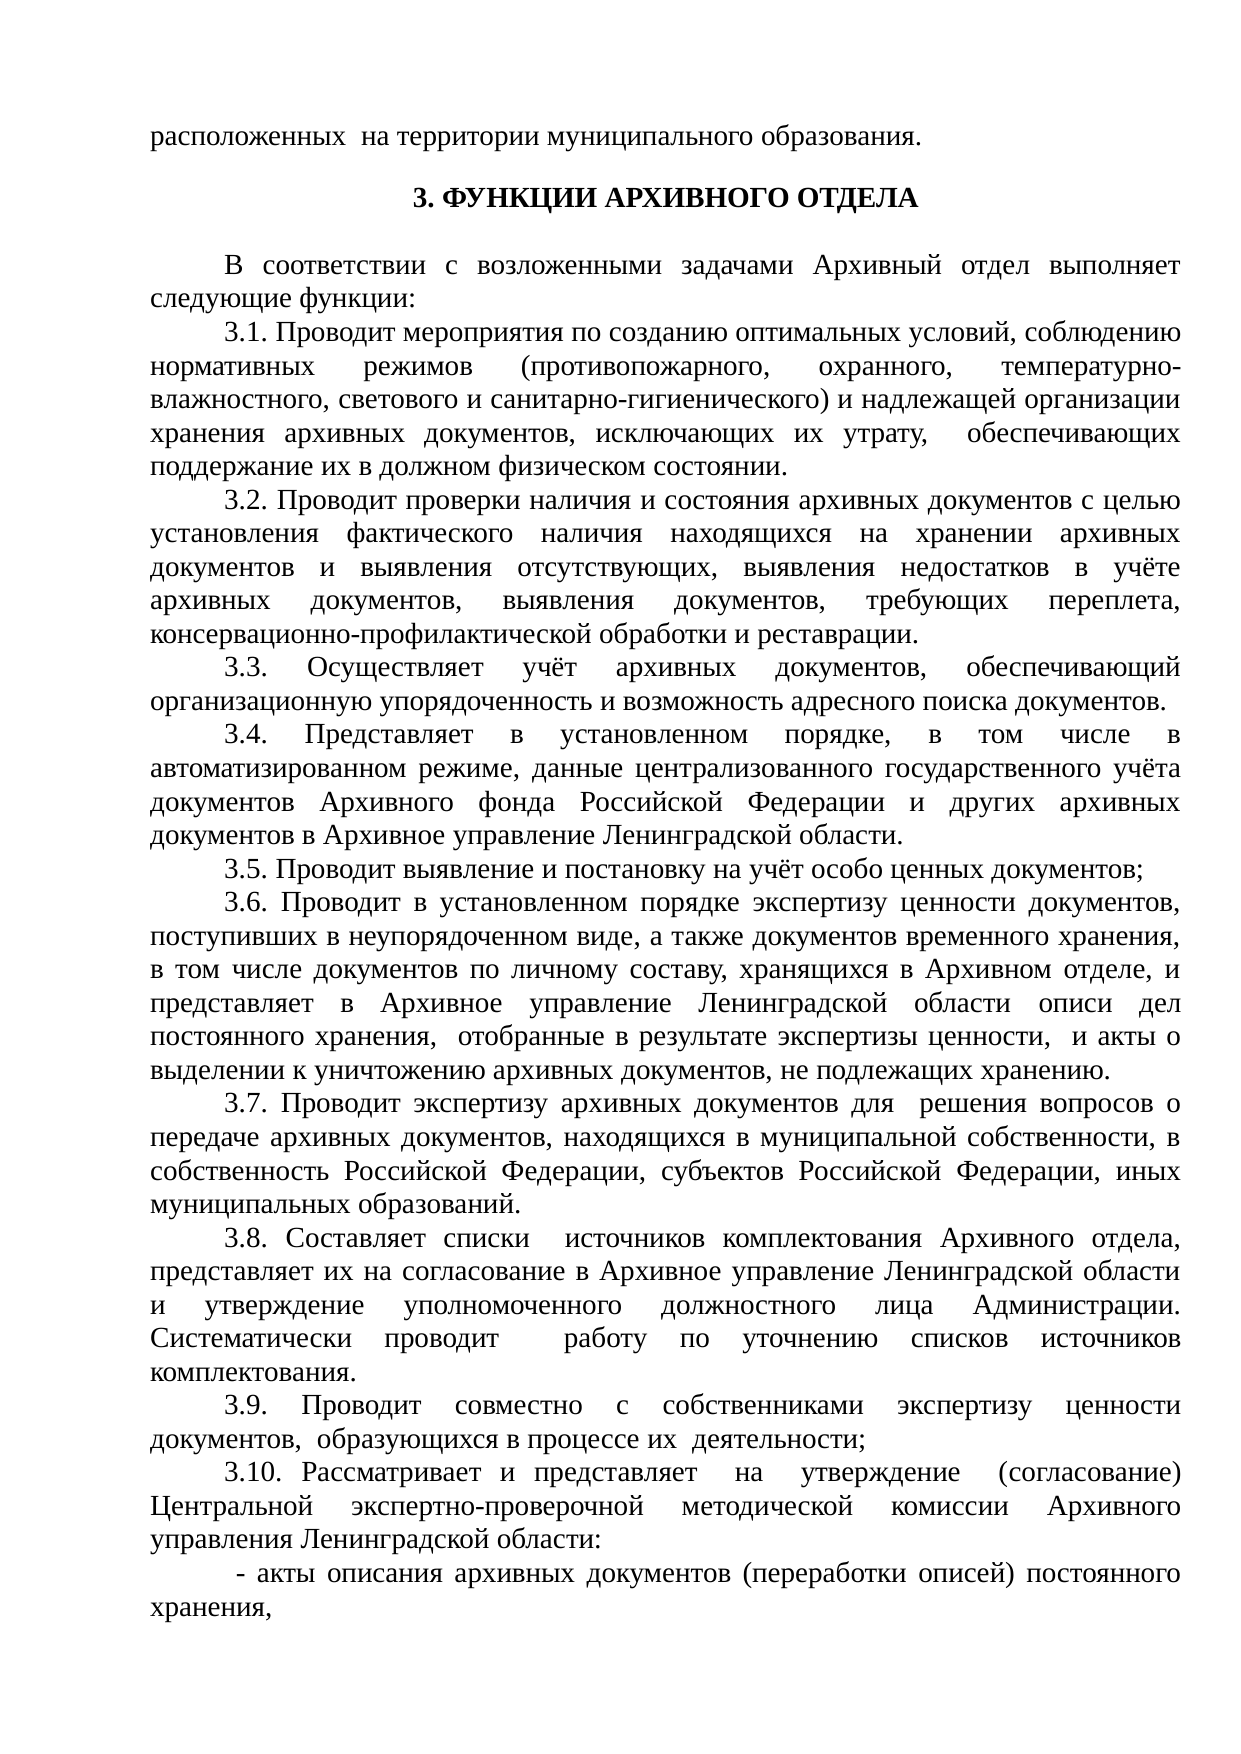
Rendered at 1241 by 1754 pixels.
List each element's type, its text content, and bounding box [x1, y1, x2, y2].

text - акты описания архивных документов (переработки описей) постоянного хранения, [150, 1555, 1181, 1622]
text 3.9. Проводит совместно с собственниками экспертизу ценности документов, образующихся в процессе их деятельности; [150, 1388, 1181, 1455]
text 3. ФУНКЦИИ АРХИВНОГО ОТДЕЛА [150, 180, 1181, 214]
text 3.8. Составляет списки источников комплектования Архивного отдела, представляет их на согласование в Архивное управление Ленинградской области и утверждение уполномоченного должностного лица Администрации. Систематически проводит работу по уточнению списков источников комплектования. [150, 1220, 1181, 1388]
text 3.7. Проводит экспертизу архивных документов для решения вопросов о передаче архивных документов, находящихся в муниципальной собственности, в собственность Российской Федерации, субъектов Российской Федерации, иных муниципальных образований. [150, 1086, 1181, 1220]
text 3.6. Проводит в установленном порядке экспертизу ценности документов, поступивших в неупорядоченном виде, а также документов временного хранения, в том числе документов по личному составу, хранящихся в Архивном отделе, и представляет в Архивное управление Ленинградской области описи дел постоянного хранения, отобранные в результате экспертизы ценности, и акты о выделении к уничтожению архивных документов, не подлежащих хранению. [150, 884, 1181, 1086]
text 3.4. Представляет в установленном порядке, в том числе в автоматизированном режиме, данные централизованного государственного учёта документов Архивного фонда Российской Федерации и других архивных документов в Архивное управление Ленинградской области. [150, 717, 1181, 851]
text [150, 118, 1181, 152]
text 3.1. Проводит мероприятия по созданию оптимальных условий, соблюдению нормативных режимов (противопожарного, охранного, температурно-влажностного, светового и санитарно-гигиенического) и надлежащей организации хранения архивных документов, исключающих их утрату, обеспечивающих поддержание их в должном физическом состоянии. [150, 314, 1181, 482]
text 3.5. Проводит выявление и постановку на учёт особо ценных документов; [150, 851, 1181, 884]
text 3.3. Осуществляет учёт архивных документов, обеспечивающий организационную упорядоченность и возможность адресного поиска документов. [150, 650, 1181, 717]
text 3.10. Рассматривает и представляет на утверждение (согласование) Центральной экспертно-проверочной методической комиссии Архивного управления Ленинградской области: [150, 1455, 1181, 1555]
text В соответствии с возложенными задачами Архивный отдел выполняет следующие функции: [150, 247, 1181, 314]
text 3.2. Проводит проверки наличия и состояния архивных документов с целью установления фактического наличия находящихся на хранении архивных документов и выявления отсутствующих, выявления недостатков в учёте архивных документов, выявления документов, требующих переплета, консервационно-профилактической обработки и реставрации. [150, 482, 1181, 650]
